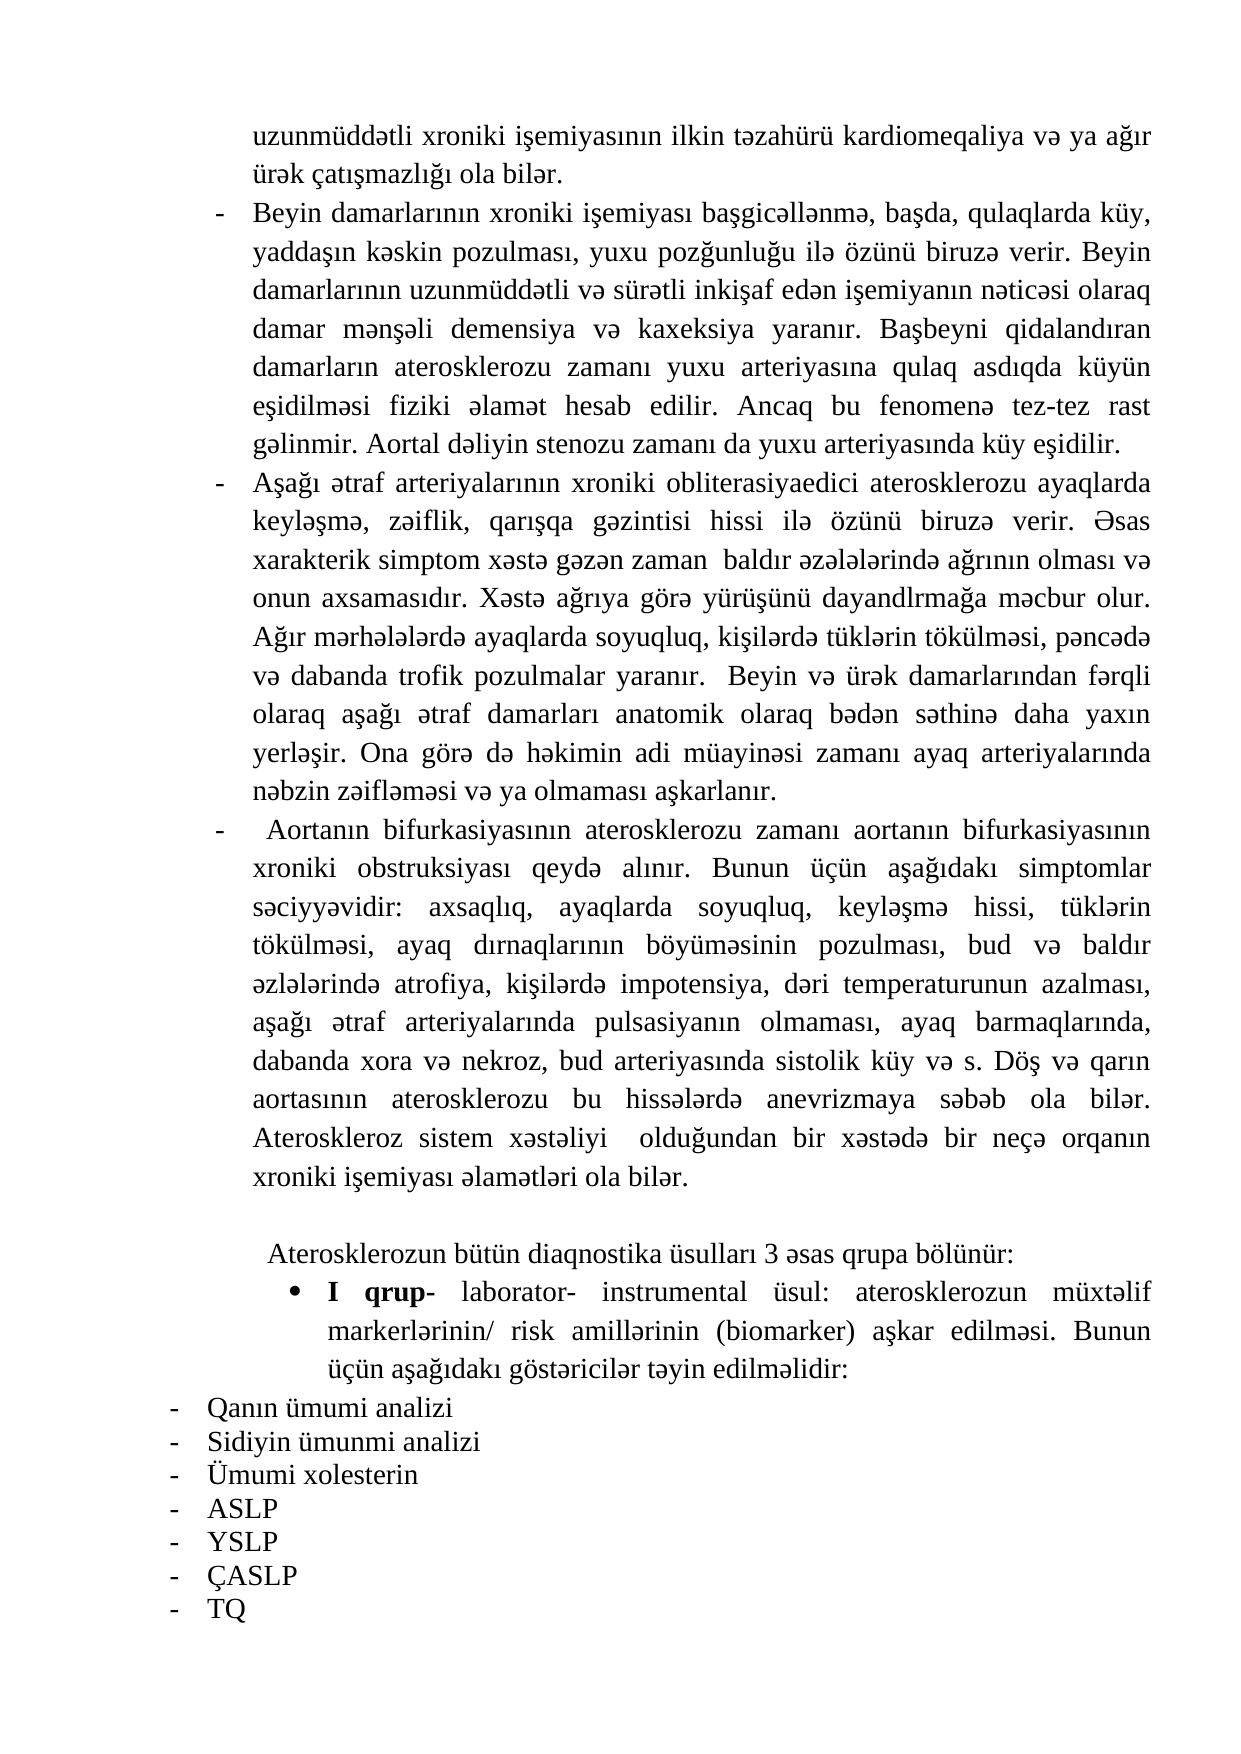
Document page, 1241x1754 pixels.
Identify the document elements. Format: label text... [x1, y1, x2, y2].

list YSLP [169, 1524, 1152, 1558]
list Beyin damarlarının xroniki işemiyası başgicəllənmə, başda, qulaqlarda küy, yaddaşın kəskin pozulması, yuxu pozğunluğu ilə özünü biruzə verir. Beyin damarlarının uzunmüddətli və sürətli inkişaf edən işemiyanın nəticəsi olaraq damar mənşəli demensiya və kaxeksiya yaranır. Başbeyni qidalandıran damarların aterosklerozu zamanı yuxu arteriyasına qulaq asdıqda küyün eşidilməsi fiziki əlamət hesab edilir. Ancaq bu fenomenə tez-tez rast gəlinmir. Aortal dəliyin stenozu zamanı da yuxu arteriyasında küy eşidilir. [215, 195, 1152, 460]
list Aortanın bifurkasiyasının aterosklerozu zamanı aortanın bifurkasiyasının xroniki obstruksiyası qeydə alınır. Bunun üçün aşağıdakı simptomlar səciyyəvidir: axsaqlıq, ayaqlarda soyuqluq, keyləşmə hissi, tüklərin tökülməsi, ayaq dırnaqlarının böyüməsinin pozulması, bud və baldır əzlələrində atrofiya, kişilərdə impotensiya, dəri temperaturunun azalması, aşağı ətraf arteriyalarında pulsasiyanın olmaması, ayaq barmaqlarında, dabanda xora və nekroz, bud arteriyasında sistolik küy və s. Döş və qarın aortasının aterosklerozu bu hissələrdə anevrizmaya səbəb ola bilər. Ateroskleroz sistem xəstəliyi olduğundan bir xəstədə bir neçə orqanın xroniki işemiyası əlamətləri ola bilər. [215, 812, 1152, 1192]
list Aşağı ətraf arteriyalarının xroniki obliterasiyaedici aterosklerozu ayaqlarda keyləşmə, zəiflik, qarışqa gəzintisi hissi ilə özünü biruzə verir. Əsas xarakterik simptom xəstə gəzən zaman baldır əzələlərində ağrının olması və onun axsamasıdır. Xəstə ağrıya görə yürüşünü dayandlrmağa məcbur olur. Ağır mərhələlərdə ayaqlarda soyuqluq, kişilərdə tüklərin tökülməsi, pəncədə və dabanda trofik pozulmalar yaranır. Beyin və ürək damarlarından fərqli olaraq aşağı ətraf damarları anatomik olaraq bədən səthinə daha yaxın yerləşir. Ona görə də həkimin adi müayinəsi zamanı ayaq arteriyalarında nəbzin zəifləməsi və ya olmaması aşkarlanır. [215, 465, 1152, 807]
list Qanın ümumi analizi [169, 1390, 1152, 1424]
list ASLP [169, 1491, 1152, 1524]
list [215, 118, 1152, 190]
list Aterosklerozun bütün diaqnostika üsulları 3 əsas qrupa bölünür: [252, 1236, 1152, 1269]
list Ümumi xolesterin [169, 1457, 1152, 1491]
list TQ [169, 1591, 1152, 1625]
list ÇASLP [169, 1558, 1152, 1591]
list I qrup- laborator- instrumental üsul: aterosklerozun müxtəlif markerlərinin/ risk amillərinin (biomarker) aşkar edilməsi. Bunun üçün aşağıdakı göstəricilər təyin edilməlidir: [290, 1274, 1152, 1385]
list Sidiyin ümunmi analizi [169, 1424, 1152, 1457]
